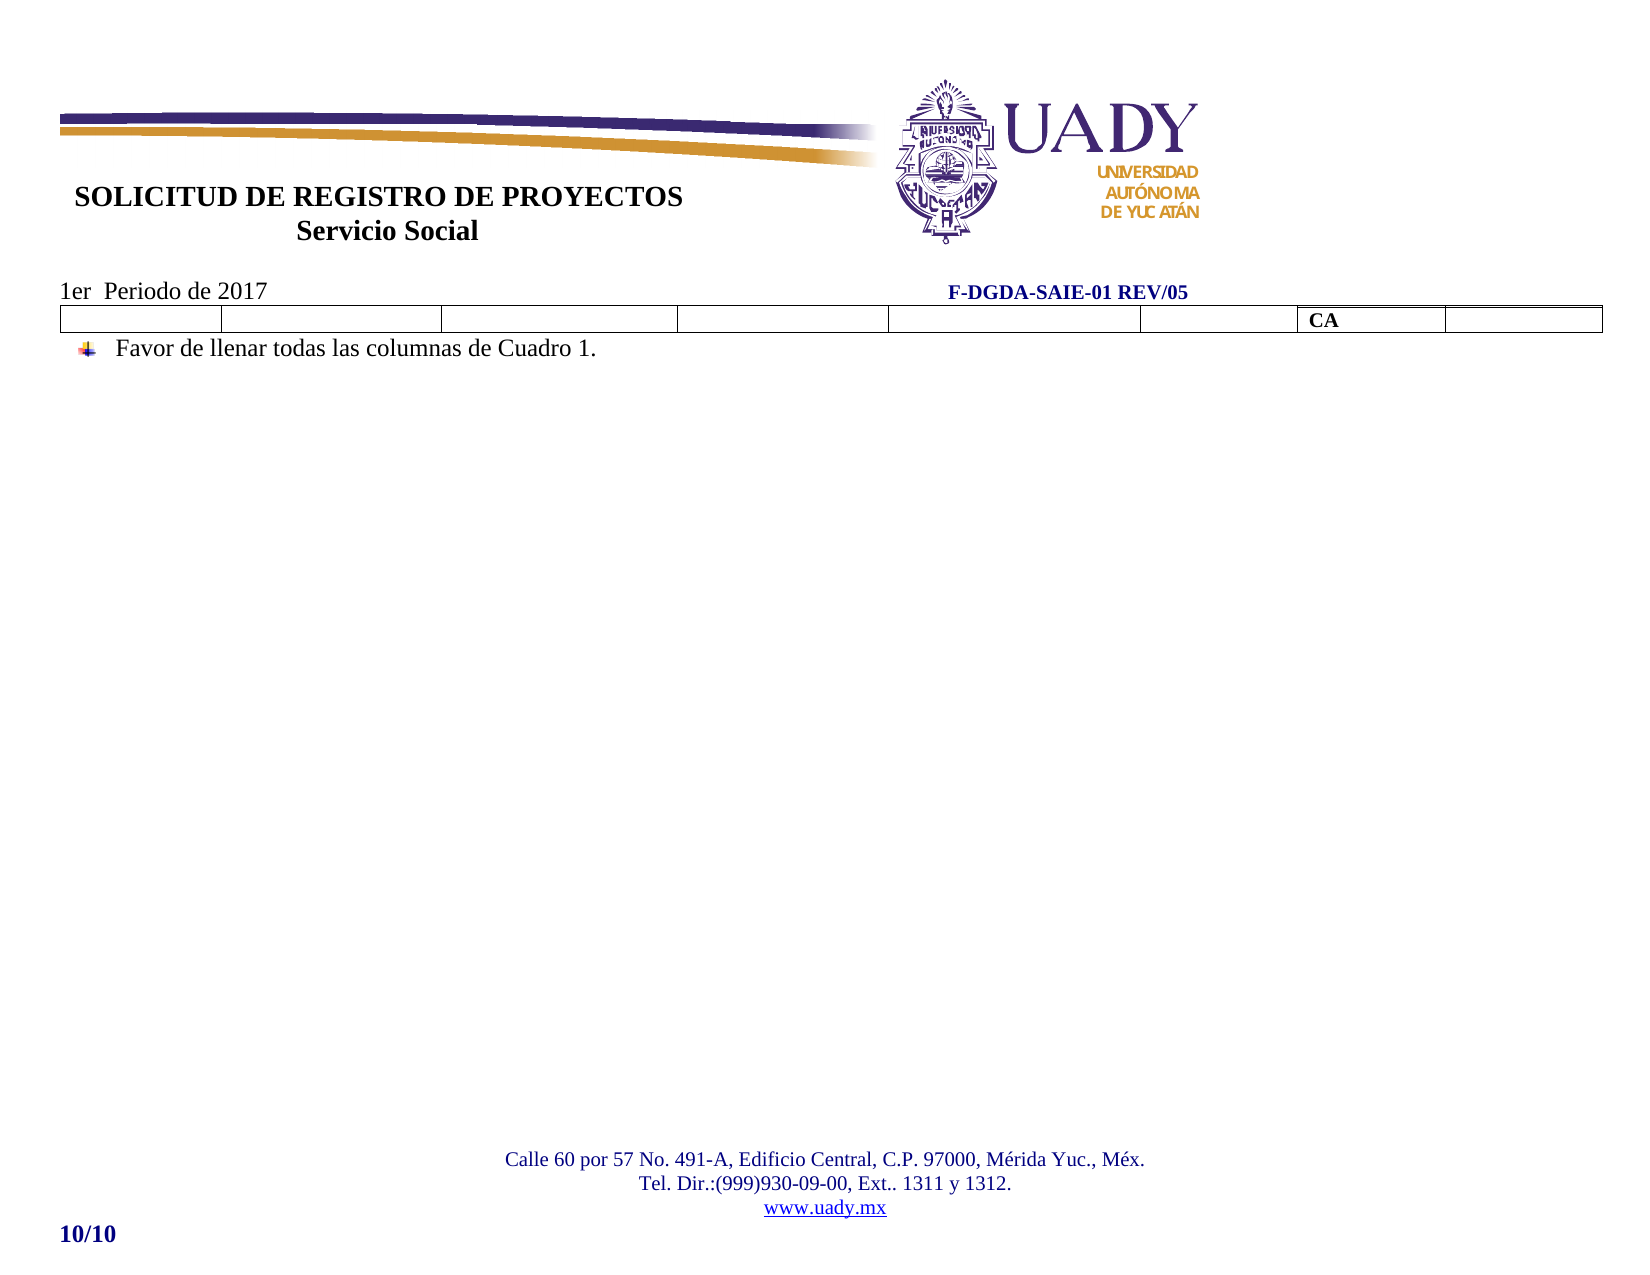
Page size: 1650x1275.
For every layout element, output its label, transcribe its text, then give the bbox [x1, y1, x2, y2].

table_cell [1298, 308, 1445, 332]
table_cell 2 2 1 [1446, 308, 1602, 332]
list Favor de llenar todas las columnas de Cuadro 1. [78, 333, 1591, 362]
picture [78, 340, 96, 357]
